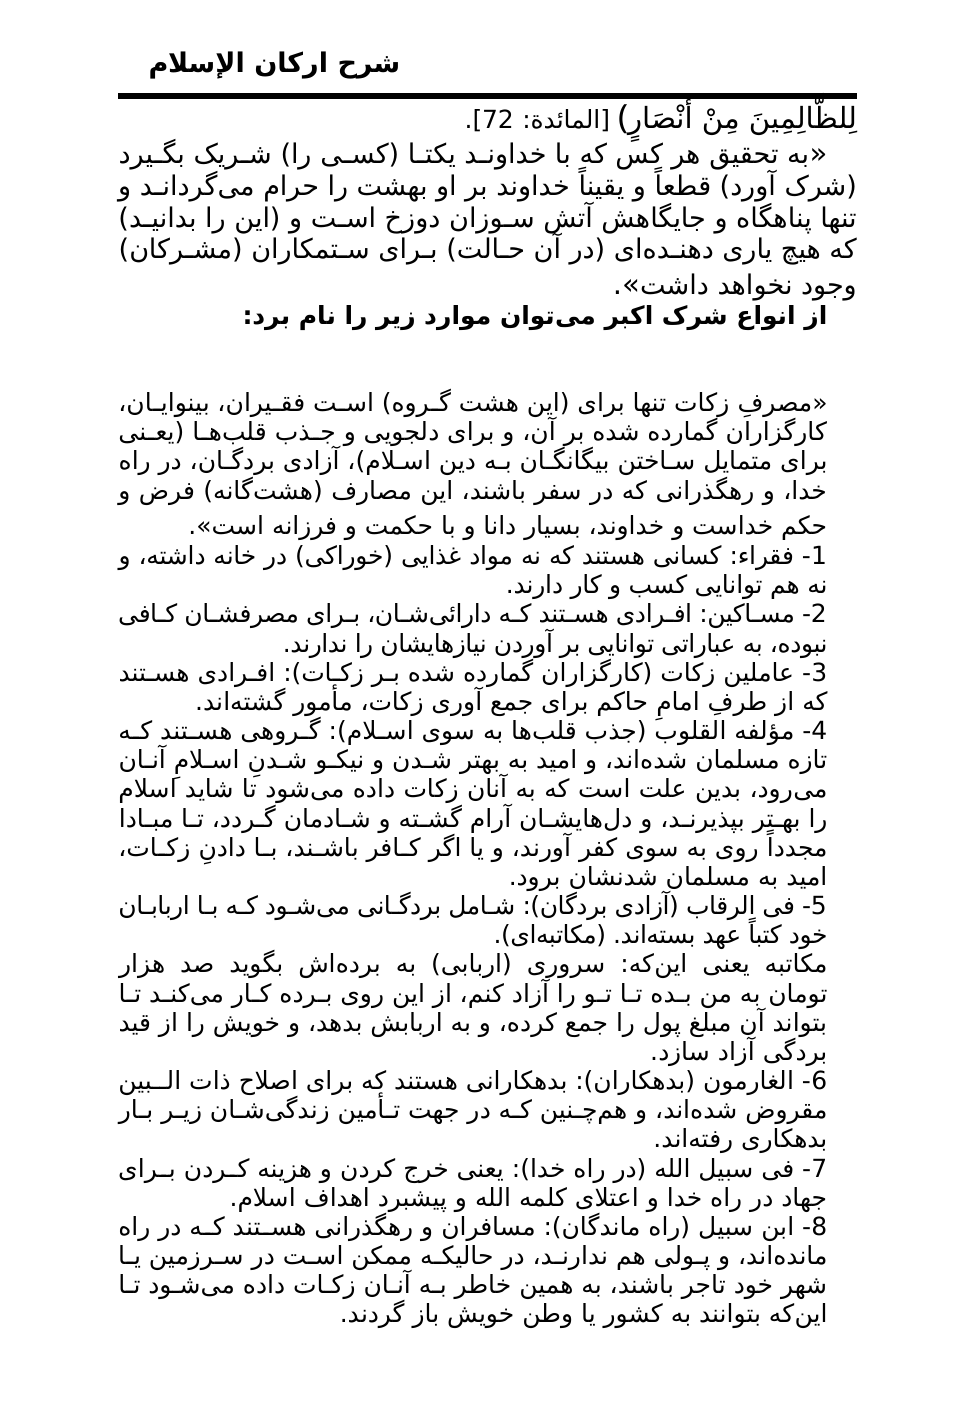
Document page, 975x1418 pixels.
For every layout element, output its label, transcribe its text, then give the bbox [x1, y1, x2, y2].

text از انواع شرک اکبر می‌توان موارد زیر را نام برد: [118, 301, 857, 331]
text «به تحقیق هر کس که با خداوند یکتا (کسى را) شریک بگیرد (شرک آورد) قطعاً و یقیناً خداوند بر او بهشت را حرام می‌گرداند و تنها پناهگاه و جایگاهش آتش سوزان دوزخ است و (این را بدانید) که هیچ یارى دهنده‌ای (در آن حالت) براى ستمکاران (مشرکان) وجود نخواهد داشت»‌. [118, 136, 857, 301]
text و در بیان دیگر عاقبت مشرکان را چنین بیان می‌دارد: ﴿إِنَّهُ مَنْ يُشْرِكْ بِاللَّهِ فَقَدْ حَرَّمَ اللَّهُ عَلَيْهِ الْجَنَّةَ وَمَأْوَاهُ النَّارُ وَمَا لِلظَّالِمِينَ مِنْ أَنْصَارٍ﴾ [المائدة: 72]. [118, 98, 857, 136]
